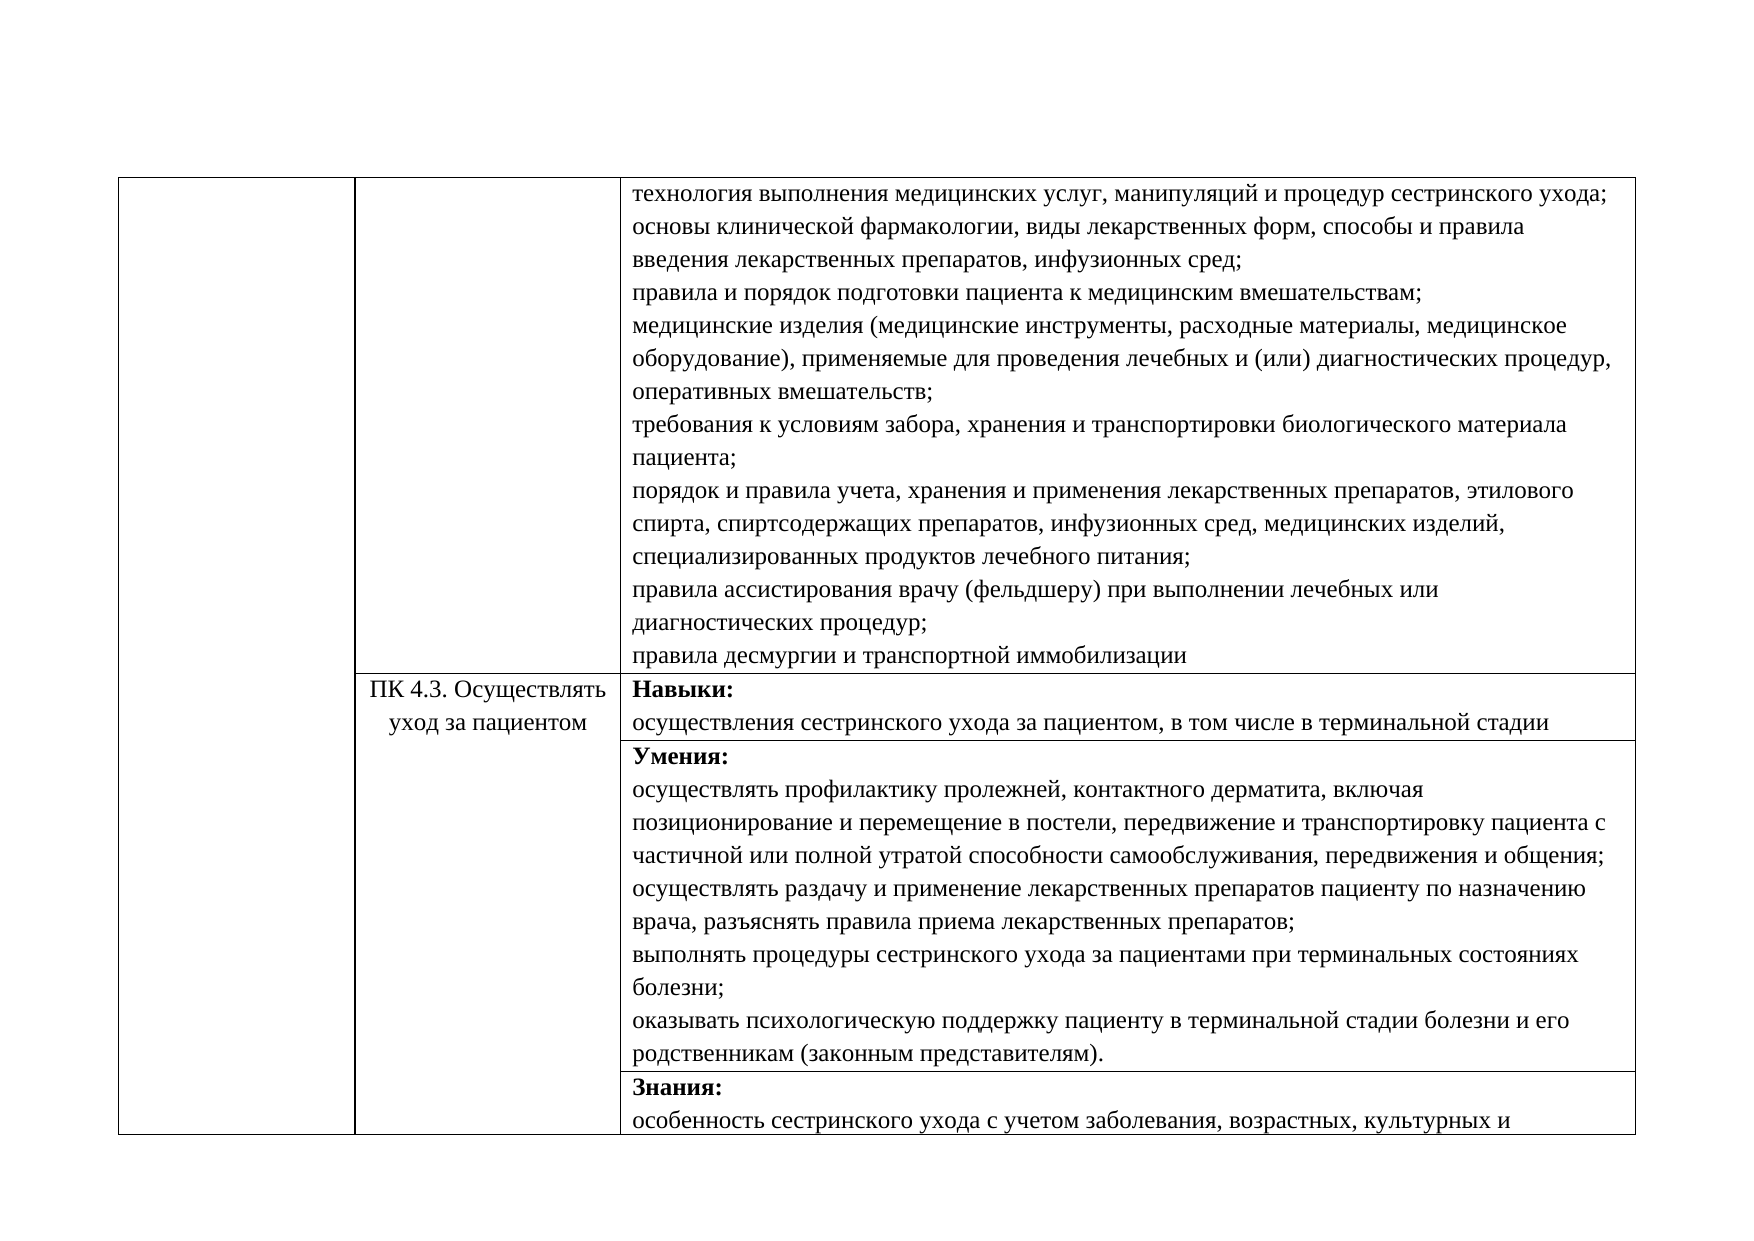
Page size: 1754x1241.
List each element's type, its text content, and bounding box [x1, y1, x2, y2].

table_cell ПК 4.3. Осуществлять уход за пациентом [356, 674, 620, 1133]
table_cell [621, 1072, 1635, 1133]
table_cell Навыки: осуществления сестринского ухода за пациентом, в том числе в терминальной стадии [621, 674, 1635, 740]
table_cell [621, 178, 1635, 673]
table_cell Умения: осуществлять профилактику пролежней, контактного дерматита, включая позиционирование и перемещение в постели, передвижение и транспортировку пациента с частичной или полной утратой способности самообслуживания, передвижения и общения; осуществлять раздачу и применение лекарственных препаратов пациенту по назначению врача, разъяснять правила приема лекарственных препаратов; выполнять процедуры сестринского ухода за пациентами при терминальных состояниях болезни; оказывать психологическую поддержку пациенту в терминальной стадии болезни и его родственникам (законным представителям). [621, 741, 1635, 1071]
